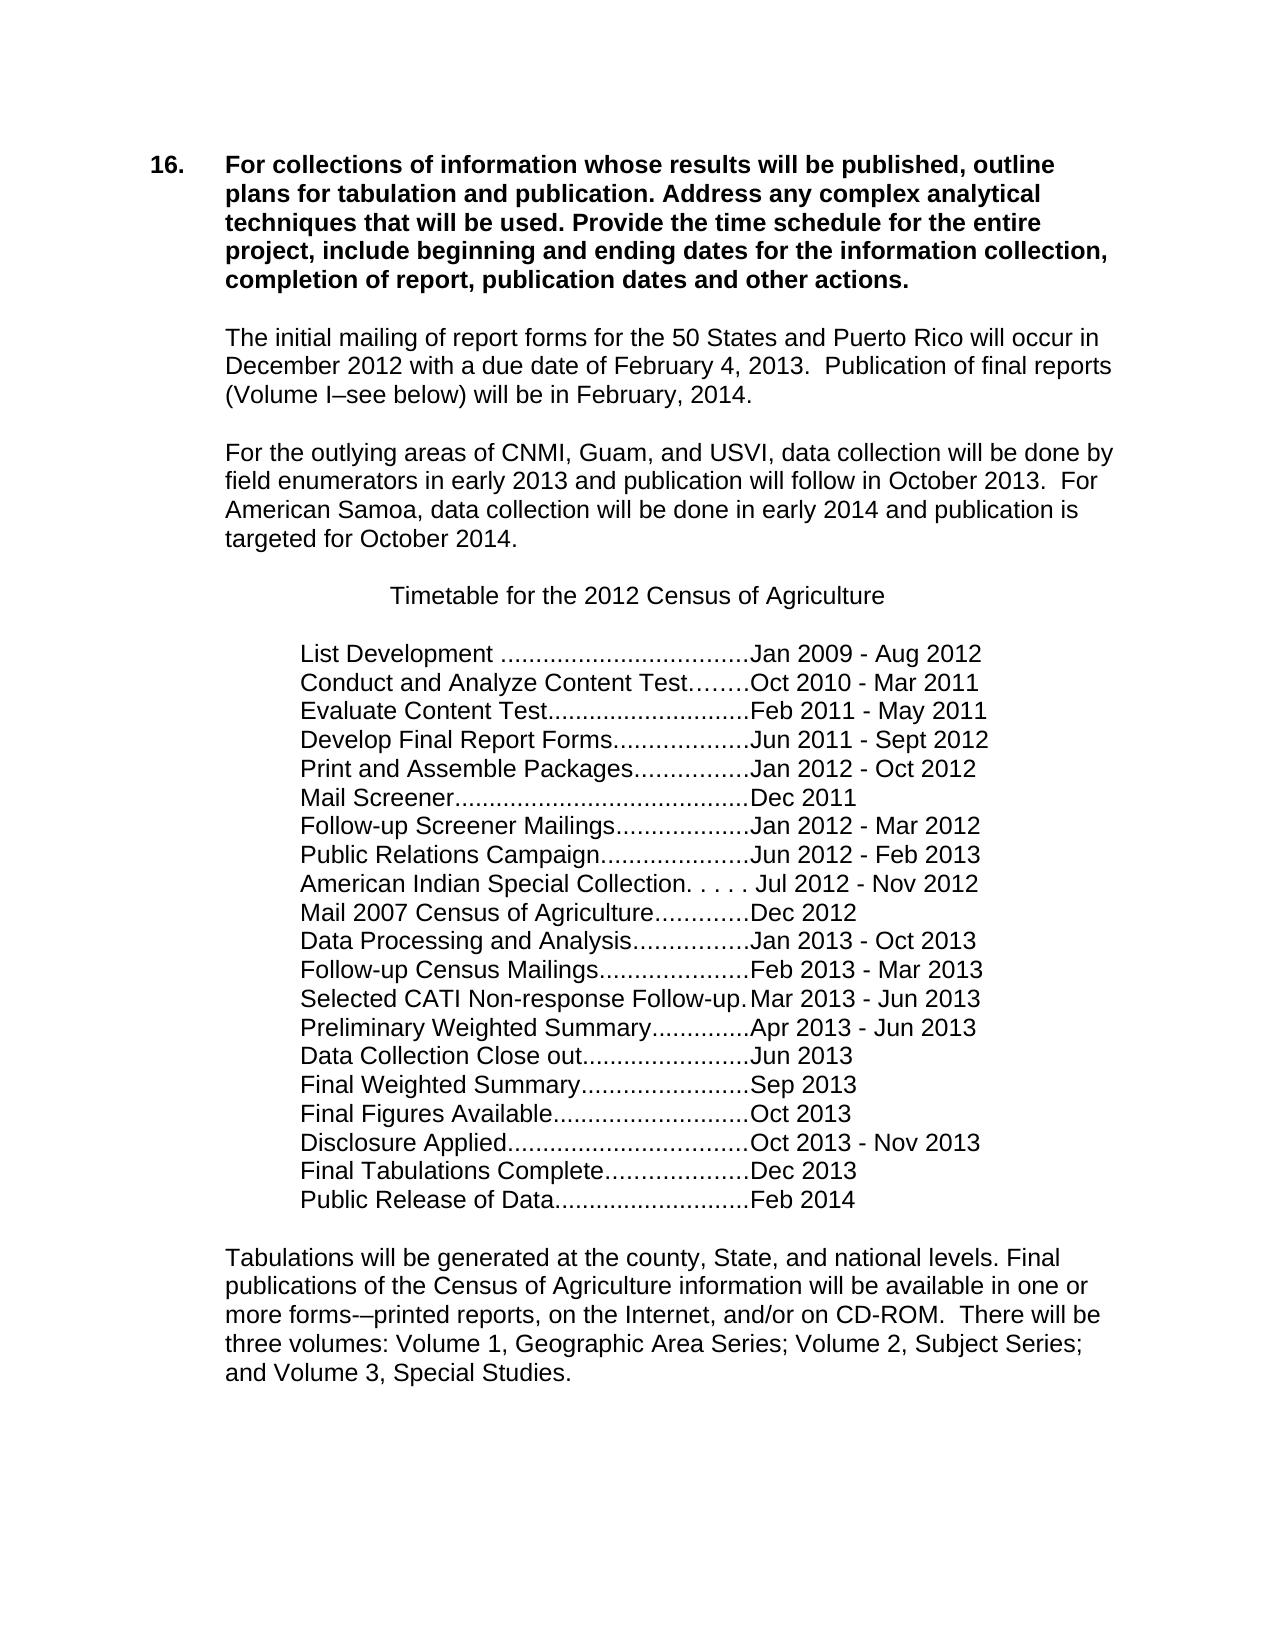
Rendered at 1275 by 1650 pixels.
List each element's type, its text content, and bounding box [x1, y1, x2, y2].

text Data Collection Close out Jun 2013 [150, 1041, 1125, 1070]
text 16. For collections of information whose results will be published, outline plans for tabulation and publication. Address any complex analytical techniques that will be used. Provide the time schedule for the entire project, include beginning and ending dates for the information collection, completion of report, publication dates and other actions. [150, 150, 1125, 294]
text Final Weighted Summary Sep 2013 [150, 1070, 1125, 1099]
text Selected CATI Non-response Follow-up Mar 2013 - Jun 2013 [150, 984, 1125, 1012]
text Follow-up Census Mailings Feb 2013 - Mar 2013 [150, 955, 1125, 984]
text American Indian Special Collection. . . . . Jul 2012 - Nov 2012 [150, 869, 1125, 897]
text The initial mailing of report forms for the 50 States and Puerto Rico will occur in December 2012 with a due date of February 4, 2013. Publication of final reports (Volume I–see below) will be in February, 2014. [225, 322, 1125, 409]
text Evaluate Content Test Feb 2011 - May 2011 [150, 696, 1125, 725]
text Final Figures Available Oct 2013 [150, 1099, 1125, 1127]
text Conduct and Analyze Content Test Oct 2010 - Mar 2011 [150, 667, 1125, 696]
text Public Release of Data Feb 2014 [150, 1185, 1125, 1214]
text Disclosure Applied Oct 2013 - Nov 2013 [150, 1127, 1125, 1156]
text Public Relations Campaign Jun 2012 - Feb 2013 [150, 840, 1125, 869]
text Preliminary Weighted Summary Apr 2013 - Jun 2013 [150, 1012, 1125, 1041]
text List Development Jan 2009 - Aug 2012 [150, 639, 1125, 667]
text Timetable for the 2012 Census of Agriculture [150, 581, 1125, 610]
text Data Processing and Analysis Jan 2013 - Oct 2013 [150, 926, 1125, 955]
text Mail Screener Dec 2011 [150, 782, 1125, 811]
text Follow-up Screener Mailings Jan 2012 - Mar 2012 [150, 811, 1125, 840]
text Tabulations will be generated at the county, State, and national levels. Final publications of the Census of Agriculture information will be available in one or more forms-–printed reports, on the Internet, and/or on CD-ROM. There will be three volumes: Volume 1, Geographic Area Series; Volume 2, Subject Series; and Volume 3, Special Studies. [225, 1242, 1125, 1386]
text Develop Final Report Forms Jun 2011 - Sept 2012 [150, 725, 1125, 754]
text Print and Assemble Packages Jan 2012 - Oct 2012 [150, 754, 1125, 782]
text For the outlying areas of CNMI, Guam, and USVI, data collection will be done by field enumerators in early 2013 and publication will follow in October 2013. For American Samoa, data collection will be done in early 2014 and publication is targeted for October 2014. [225, 437, 1125, 552]
text Mail 2007 Census of Agriculture Dec 2012 [150, 897, 1125, 926]
text Final Tabulations Complete Dec 2013 [150, 1156, 1125, 1185]
